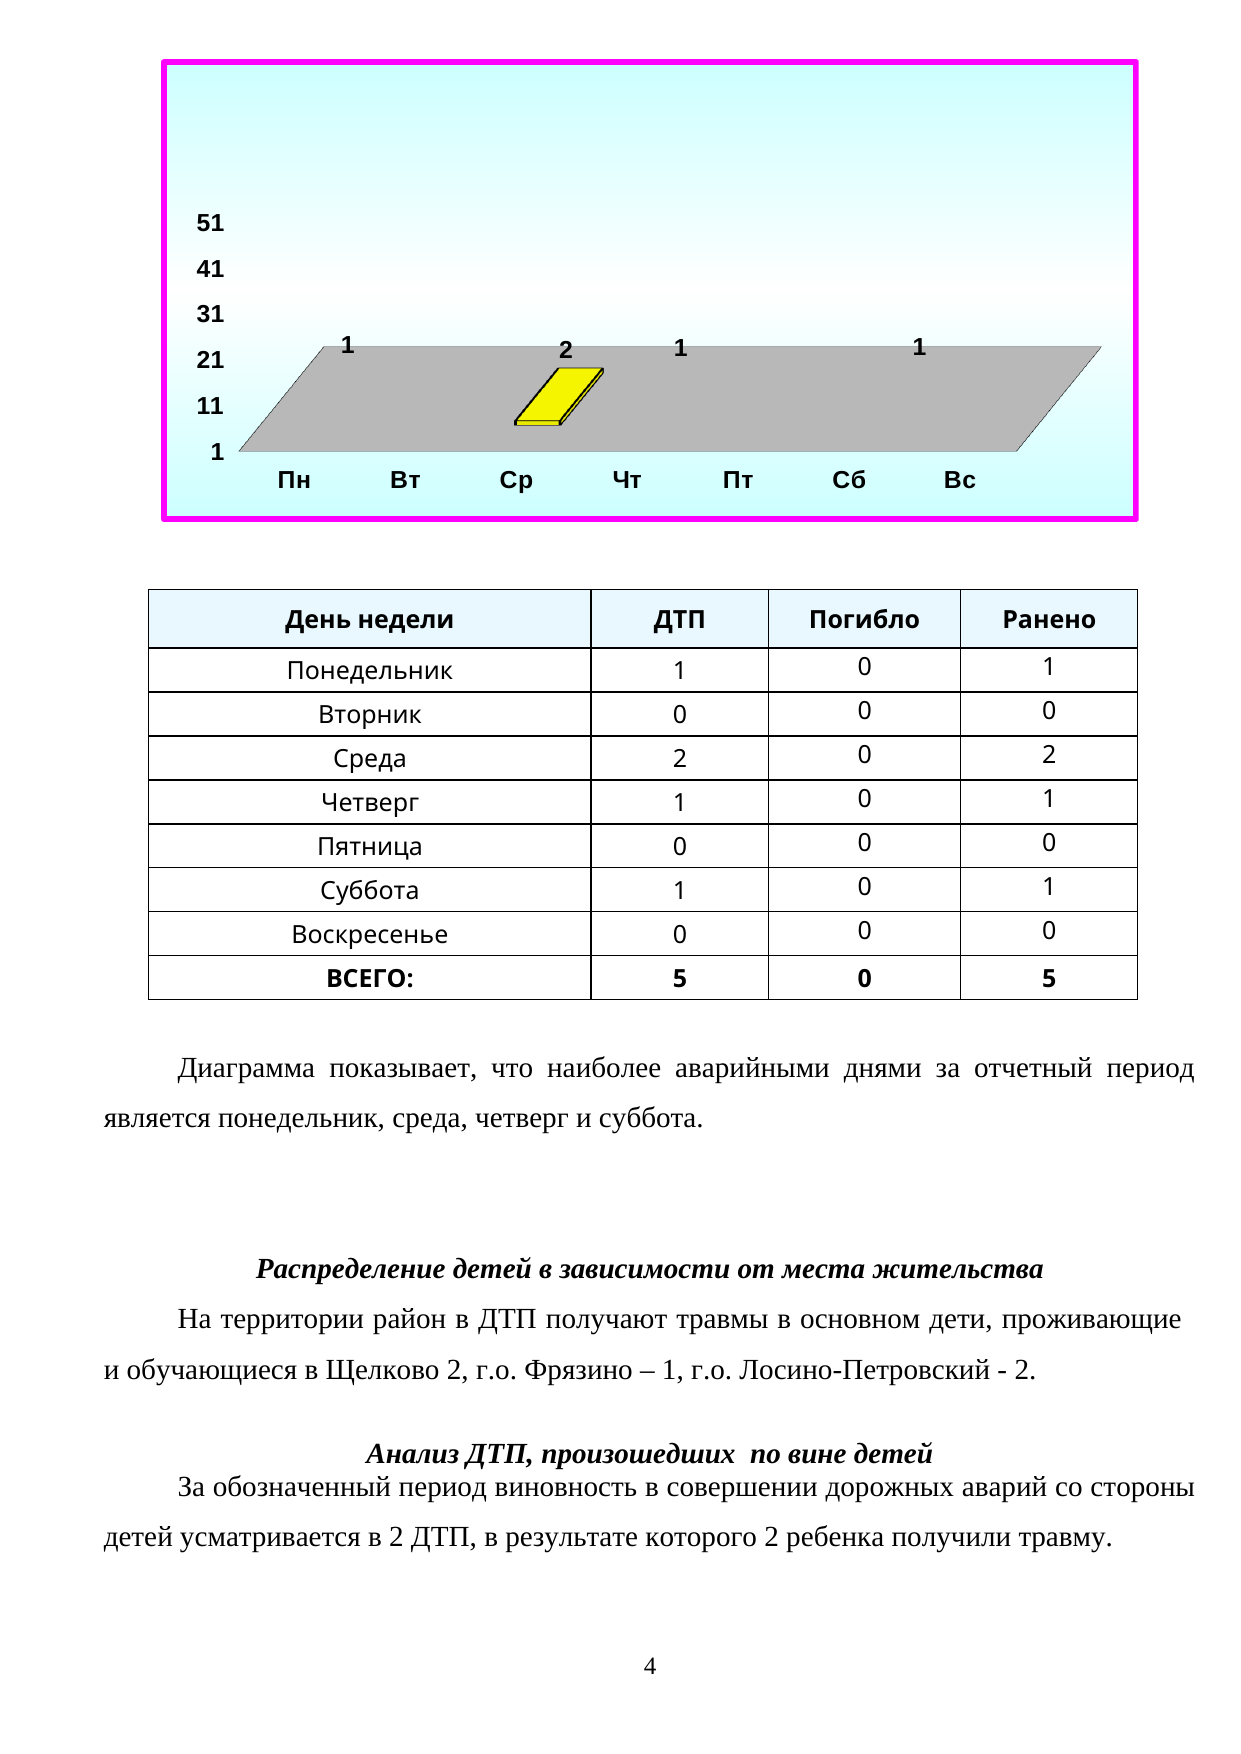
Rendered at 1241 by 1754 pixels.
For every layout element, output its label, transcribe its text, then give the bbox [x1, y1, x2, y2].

table_cell Четверг [149, 781, 590, 823]
table_header Ранено [961, 590, 1137, 647]
text Диаграмма показывает, что наиболее аварийными днями за отчетный период является понедельник, среда, четверг и суббота. [103, 1050, 1196, 1134]
text Анализ ДТП, произошедших по вине детей [103, 1436, 1196, 1469]
table_cell 1 [592, 781, 768, 823]
table_cell 2 [961, 737, 1137, 779]
table_cell 0 [769, 868, 960, 911]
table_cell 0 [961, 693, 1137, 735]
table_cell 0 [769, 956, 960, 999]
text Распределение детей в зависимости от места жительства [103, 1251, 1196, 1285]
table_cell Вторник [149, 693, 590, 735]
table_cell 0 [769, 737, 960, 779]
table_cell 1 [592, 649, 768, 691]
table_cell 0 [592, 693, 768, 735]
table_cell Среда [149, 737, 590, 779]
table_header День недели [149, 590, 590, 647]
table_header ДТП [592, 590, 768, 647]
text На территории район в ДТП получают травмы в основном дети, проживающие и обучающиеся в Щелково 2, г.о. Фрязино – 1, г.о. Лосино-Петровский - 2. [103, 1302, 1183, 1385]
table_cell Суббота [149, 868, 590, 911]
table_cell 1 [961, 649, 1137, 691]
table_cell 2 [592, 737, 768, 779]
table_cell 0 [961, 912, 1137, 955]
table_cell 0 [769, 781, 960, 823]
table_cell Воскресенье [149, 912, 590, 955]
table_header Погибло [769, 590, 960, 647]
table_cell 0 [592, 825, 768, 867]
table_cell 0 [961, 825, 1137, 867]
table_cell 5 [592, 956, 768, 999]
table_cell 0 [769, 693, 960, 735]
table_cell 0 [769, 912, 960, 955]
table_cell 0 [769, 825, 960, 867]
table_cell Понедельник [149, 649, 590, 691]
table_cell 0 [592, 912, 768, 955]
table_cell 1 [592, 868, 768, 911]
table_cell ВСЕГО: [149, 956, 590, 999]
table_cell 0 [769, 649, 960, 691]
text За обозначенный период виновность в совершении дорожных аварий со стороны детей усматривается в 2 ДТП, в результате которого 2 ребенка получили травму. [103, 1469, 1196, 1553]
table_cell Пятница [149, 825, 590, 867]
table_cell 1 [961, 868, 1137, 911]
table_cell 5 [961, 956, 1137, 999]
table_cell 1 [961, 781, 1137, 823]
